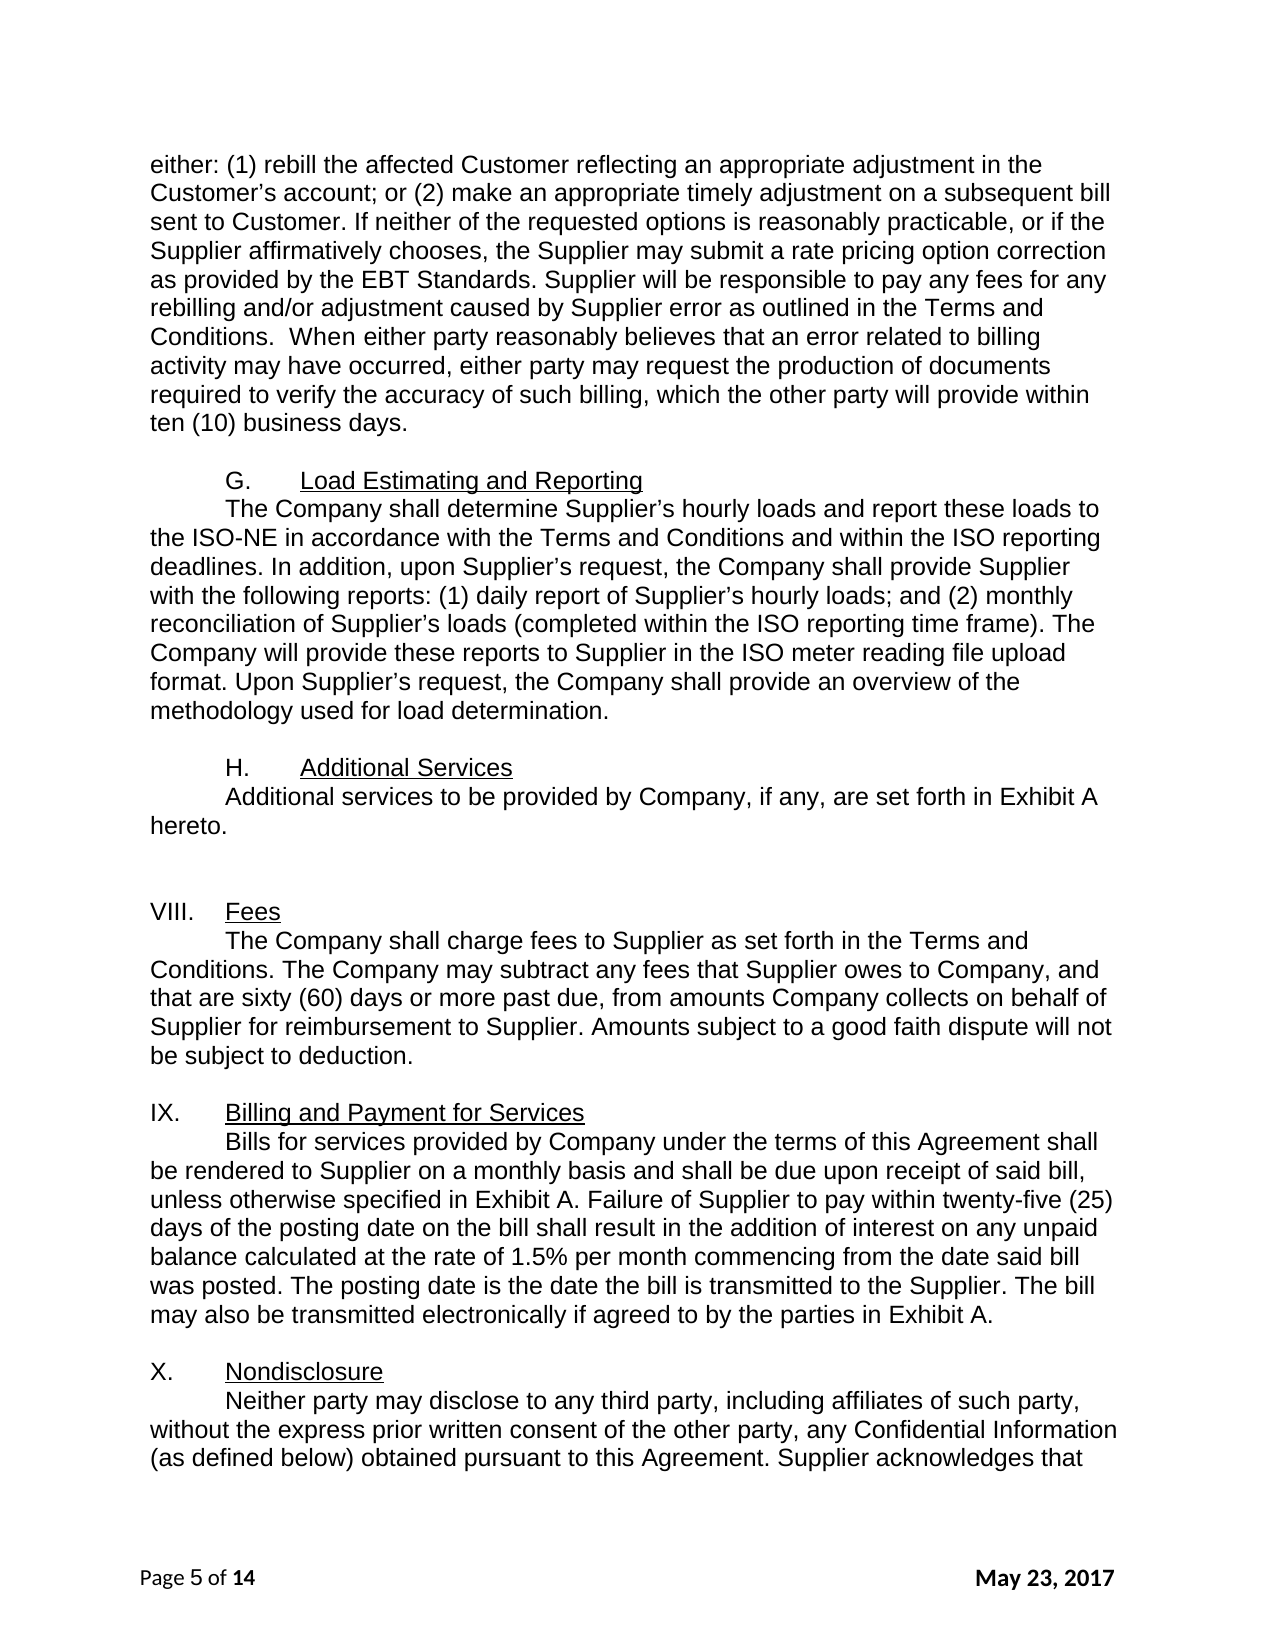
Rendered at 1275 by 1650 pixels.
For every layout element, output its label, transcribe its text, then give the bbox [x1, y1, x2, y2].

list Billing and Payment for Services [150, 1098, 1148, 1127]
list Load Estimating and Reporting [225, 466, 1148, 494]
text Bills for services provided by Company under the terms of this Agreement shall be rendered to Supplier on a monthly basis and shall be due upon receipt of said bill, unless otherwise specified in Exhibit A. Failure of Supplier to pay within twenty-five (25) days of the posting date on the bill shall result in the addition of interest on any unpaid balance calculated at the rate of 1.5% per month commencing from the date said bill was posted. The posting date is the date the bill is transmitted to the Supplier. The bill may also be transmitted electronically if agreed to by the parties in Exhibit A. [150, 1127, 1121, 1328]
list Nondisclosure [150, 1357, 1148, 1386]
text Additional services to be provided by Company, if any, are set forth in Exhibit A hereto. [150, 782, 1148, 839]
list Additional Services [225, 753, 1148, 782]
text The Company shall determine Supplier’s hourly loads and report these loads to the ISO-NE in accordance with the Terms and Conditions and within the ISO reporting deadlines. In addition, upon Supplier’s request, the Company shall provide Supplier with the following reports: (1) daily report of Supplier’s hourly loads; and (2) monthly reconciliation of Supplier’s loads (completed within the ISO reporting time frame). The Company will provide these reports to Supplier in the ISO meter reading file upload format. Upon Supplier’s request, the Company shall provide an overview of the methodology used for load determination. [150, 494, 1114, 724]
text Neither party may disclose to any third party, including affiliates of such party, without the express prior written consent of the other party, any Confidential Information (as defined below) obtained pursuant to this Agreement. Supplier acknowledges that [150, 1386, 1148, 1472]
list Fees [150, 897, 1148, 926]
text either: (1) rebill the affected Customer reflecting an appropriate adjustment in the Customer’s account; or (2) make an appropriate timely adjustment on a subsequent bill sent to Customer. If neither of the requested options is reasonably practicable, or if the Supplier affirmatively chooses, the Supplier may submit a rate pricing option correction as provided by the EBT Standards. Supplier will be responsible to pay any fees for any rebilling and/or adjustment caused by Supplier error as outlined in the Terms and Conditions. When either party reasonably believes that an error related to billing activity may have occurred, either party may request the production of documents required to verify the accuracy of such billing, which the other party will provide within ten (10) business days. [150, 149, 1117, 437]
text The Company shall charge fees to Supplier as set forth in the Terms and Conditions. The Company may subtract any fees that Supplier owes to Company, and that are sixty (60) days or more past due, from amounts Company collects on behalf of Supplier for reimbursement to Supplier. Amounts subject to a good faith dispute will not be subject to deduction. [150, 926, 1121, 1070]
